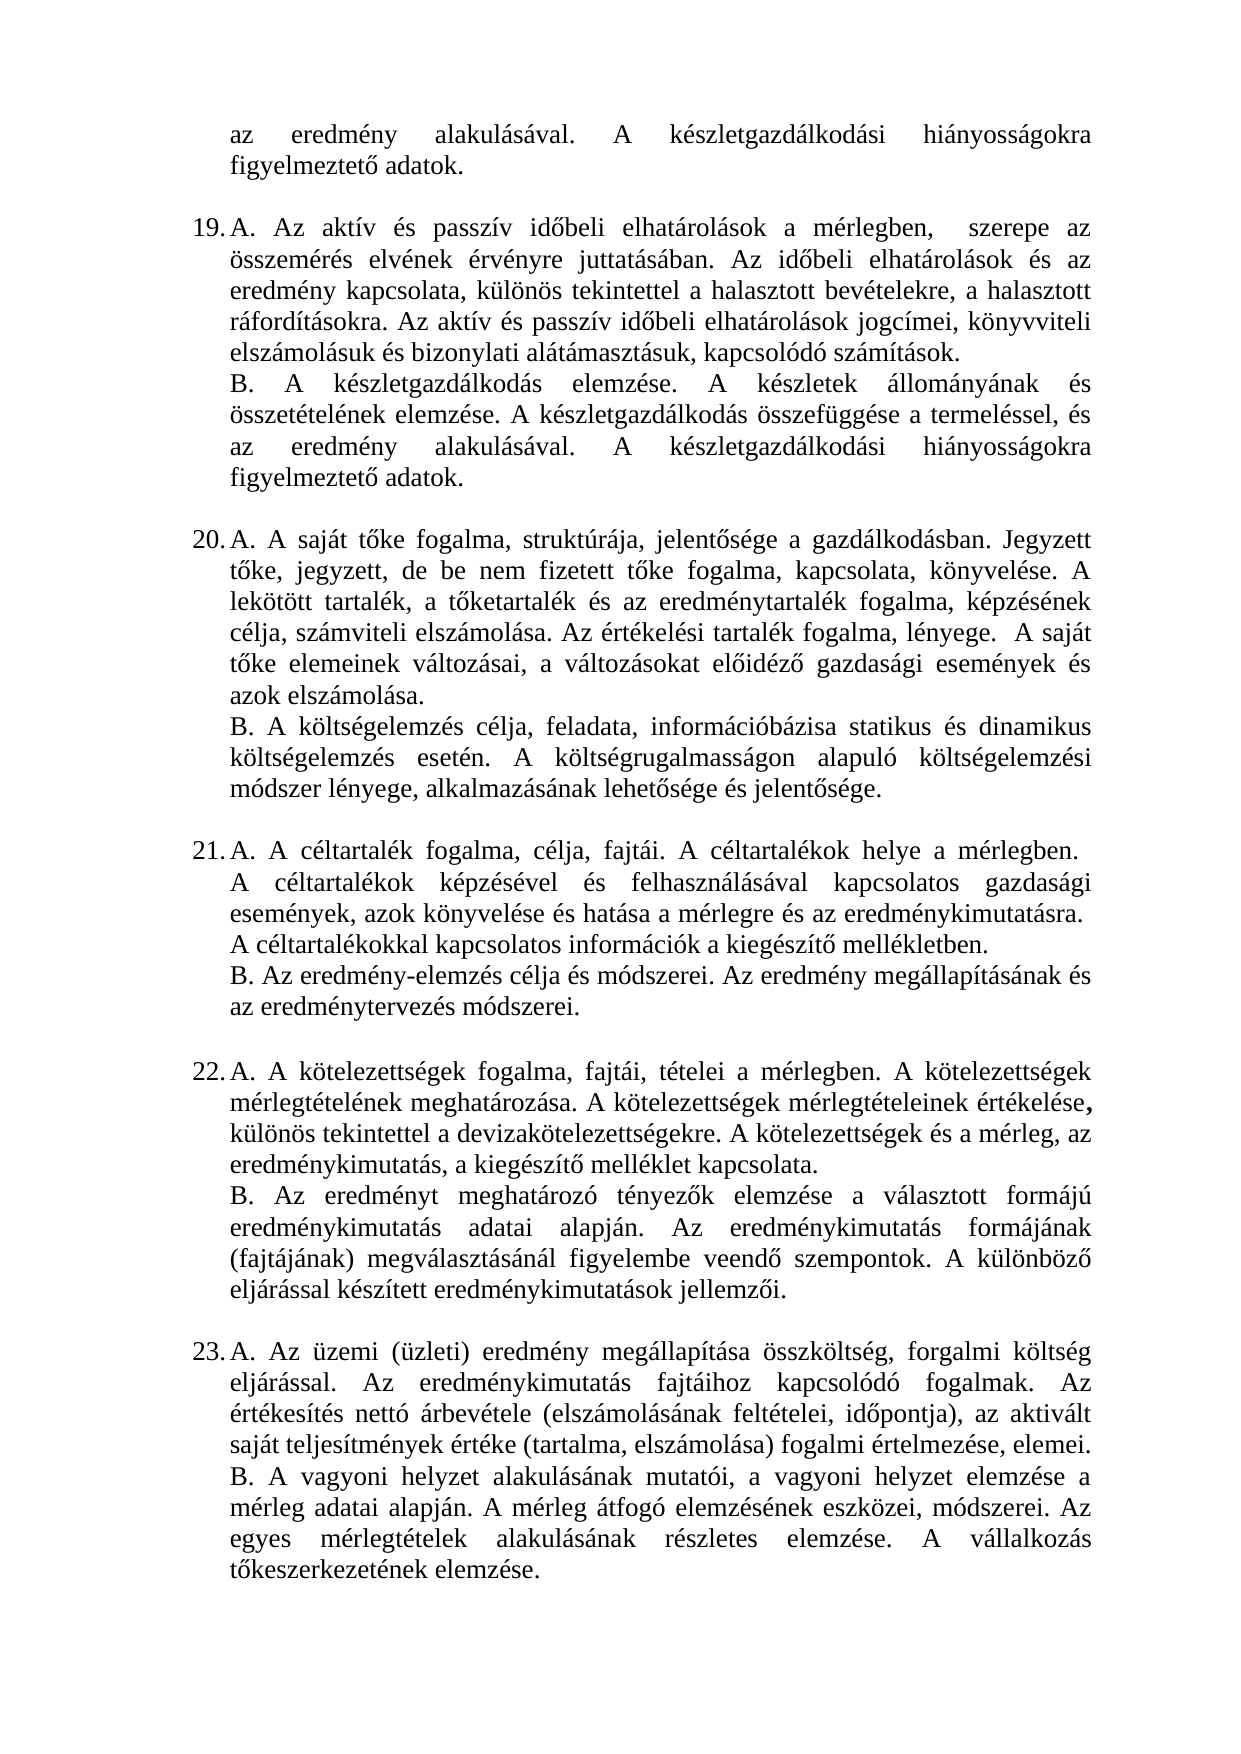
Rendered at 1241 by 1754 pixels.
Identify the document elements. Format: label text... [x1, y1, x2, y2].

list A. Az aktív és passzív időbeli elhatárolások a mérlegben, szerepe az összemérés elvének érvényre juttatásában. Az időbeli elhatárolások és az eredmény kapcsolata, különös tekintettel a halasztott bevételekre, a halasztott ráfordításokra. Az aktív és passzív időbeli elhatárolások jogcímei, könyvviteli elszámolásuk és bizonylati alátámasztásuk, kapcsolódó számítások. [192, 212, 1092, 367]
list A. A kötelezettségek fogalma, fajtái, tételei a mérlegben. A kötelezettségek mérlegtételének meghatározása. A kötelezettségek mérlegtételeinek értékelése, különös tekintettel a devizakötelezettségekre. A kötelezettségek és a mérleg, az eredménykimutatás, a kiegészítő melléklet kapcsolata. [192, 1055, 1092, 1179]
text B. A költségelemzés célja, feladata, információbázisa statikus és dinamikus költségelemzés esetén. A költségrugalmasságon alapuló költségelemzési módszer lényege, alkalmazásának lehetősége és jelentősége. [229, 710, 1092, 803]
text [229, 118, 1092, 180]
list A. A céltartalék fogalma, célja, fajtái. A céltartalékok helye a mérlegben. A céltartalékok képzésével és felhasználásával kapcsolatos gazdasági események, azok könyvelése és hatása a mérlegre és az eredménykimutatásra. A céltartalékokkal kapcsolatos információk a kiegészítő mellékletben. [192, 834, 1092, 959]
text B. Az eredmény-elemzés célja és módszerei. Az eredmény megállapításának és az eredménytervezés módszerei. [229, 959, 1092, 1021]
list A. Az üzemi (üzleti) eredmény megállapítása összköltség, forgalmi költség eljárással. Az eredménykimutatás fajtáihoz kapcsolódó fogalmak. Az értékesítés nettó árbevétele (elszámolásának feltételei, időpontja), az aktivált saját teljesítmények értéke (tartalma, elszámolása) fogalmi értelmezése, elemei. [192, 1335, 1092, 1460]
list A. A saját tőke fogalma, struktúrája, jelentősége a gazdálkodásban. Jegyzett tőke, jegyzett, de be nem fizetett tőke fogalma, kapcsolata, könyvelése. A lekötött tartalék, a tőketartalék és az eredménytartalék fogalma, képzésének célja, számviteli elszámolása. Az értékelési tartalék fogalma, lényege. A saját tőke elemeinek változásai, a változásokat előidéző gazdasági események és azok elszámolása. [192, 523, 1092, 710]
text B. Az eredményt meghatározó tényezők elemzése a választott formájú eredménykimutatás adatai alapján. Az eredménykimutatás formájának (fajtájának) megválasztásánál figyelembe veendő szempontok. A különböző eljárással készített eredménykimutatások jellemzői. [229, 1179, 1092, 1304]
text B. A vagyoni helyzet alakulásának mutatói, a vagyoni helyzet elemzése a mérleg adatai alapján. A mérleg átfogó elemzésének eszközei, módszerei. Az egyes mérlegtételek alakulásának részletes elemzése. A vállalkozás tőkeszerkezetének elemzése. [229, 1460, 1092, 1584]
